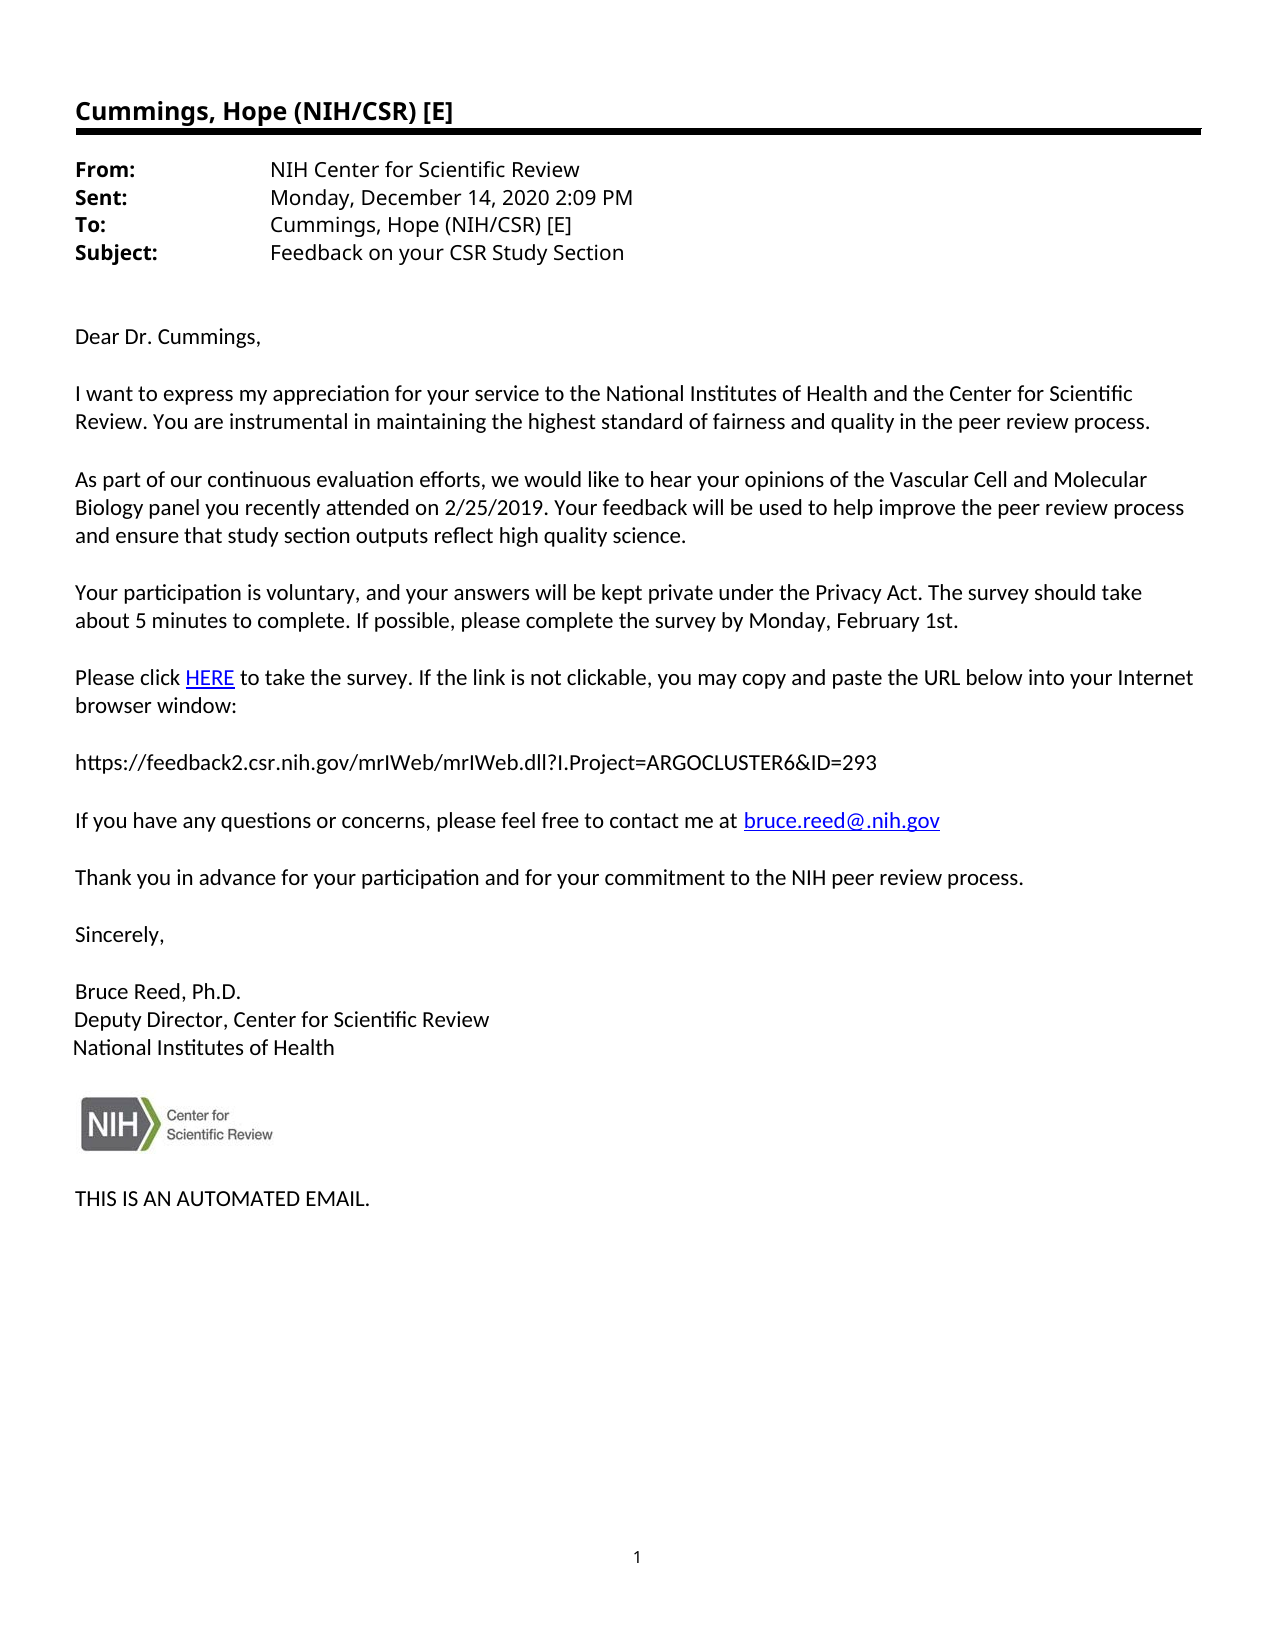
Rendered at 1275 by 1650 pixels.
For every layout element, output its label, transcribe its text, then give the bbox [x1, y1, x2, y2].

text From: NIH Center for Scientific Review [75, 155, 1210, 183]
text Subject: Feedback on your CSR Study Section [75, 238, 1210, 266]
text I want to express my appreciation for your service to the National Institutes of Health and the Center for Scientific Review. You are instrumental in maintaining the highest standard of fairness and quality in the peer review process. [75, 379, 1155, 435]
text Your participation is voluntary, and your answers will be kept private under the Privacy Act. The survey should take about 5 minutes to complete. If possible, please complete the survey by Monday, February 1st. [75, 578, 1197, 634]
text National Institutes of Health [62, 1033, 1210, 1061]
text Cummings, Hope (NIH/CSR) [E] [75, 94, 1210, 128]
text Deputy Director, Center for Scientific Review [62, 1005, 1210, 1033]
text Please click HERE to take the survey. If the link is not clickable, you may copy and paste the URL below into your Internet browser window: [75, 663, 1197, 719]
text If you have any questions or concerns, please feel free to contact me at bruce.reed@.nih.gov [75, 806, 1210, 834]
text https://feedback2.csr.nih.gov/mrIWeb/mrIWeb.dll?I.Project=ARGOCLUSTER6&ID=293 [75, 748, 1210, 777]
text As part of our continuous evaluation efforts, we would like to hear your opinions of the Vascular Cell and Molecular Biology panel you recently attended on 2/25/2019. Your feedback will be used to help improve the peer review process and ensure that study section outputs reflect high quality science. [75, 465, 1189, 549]
picture [76, 1090, 274, 1154]
text THIS IS AN AUTOMATED EMAIL. [75, 1184, 1210, 1212]
text Bruce Reed, Ph.D. [75, 977, 1210, 1005]
text 1 [64, 1546, 1210, 1569]
text To: Cummings, Hope (NIH/CSR) [E] [75, 211, 1210, 238]
text Dear Dr. Cummings, [75, 322, 1210, 350]
text Thank you in advance for your participation and for your commitment to the NIH peer review process. Sincerely, [75, 863, 1028, 948]
text Sent: Monday, December 14, 2020 2:09 PM [75, 183, 1210, 211]
